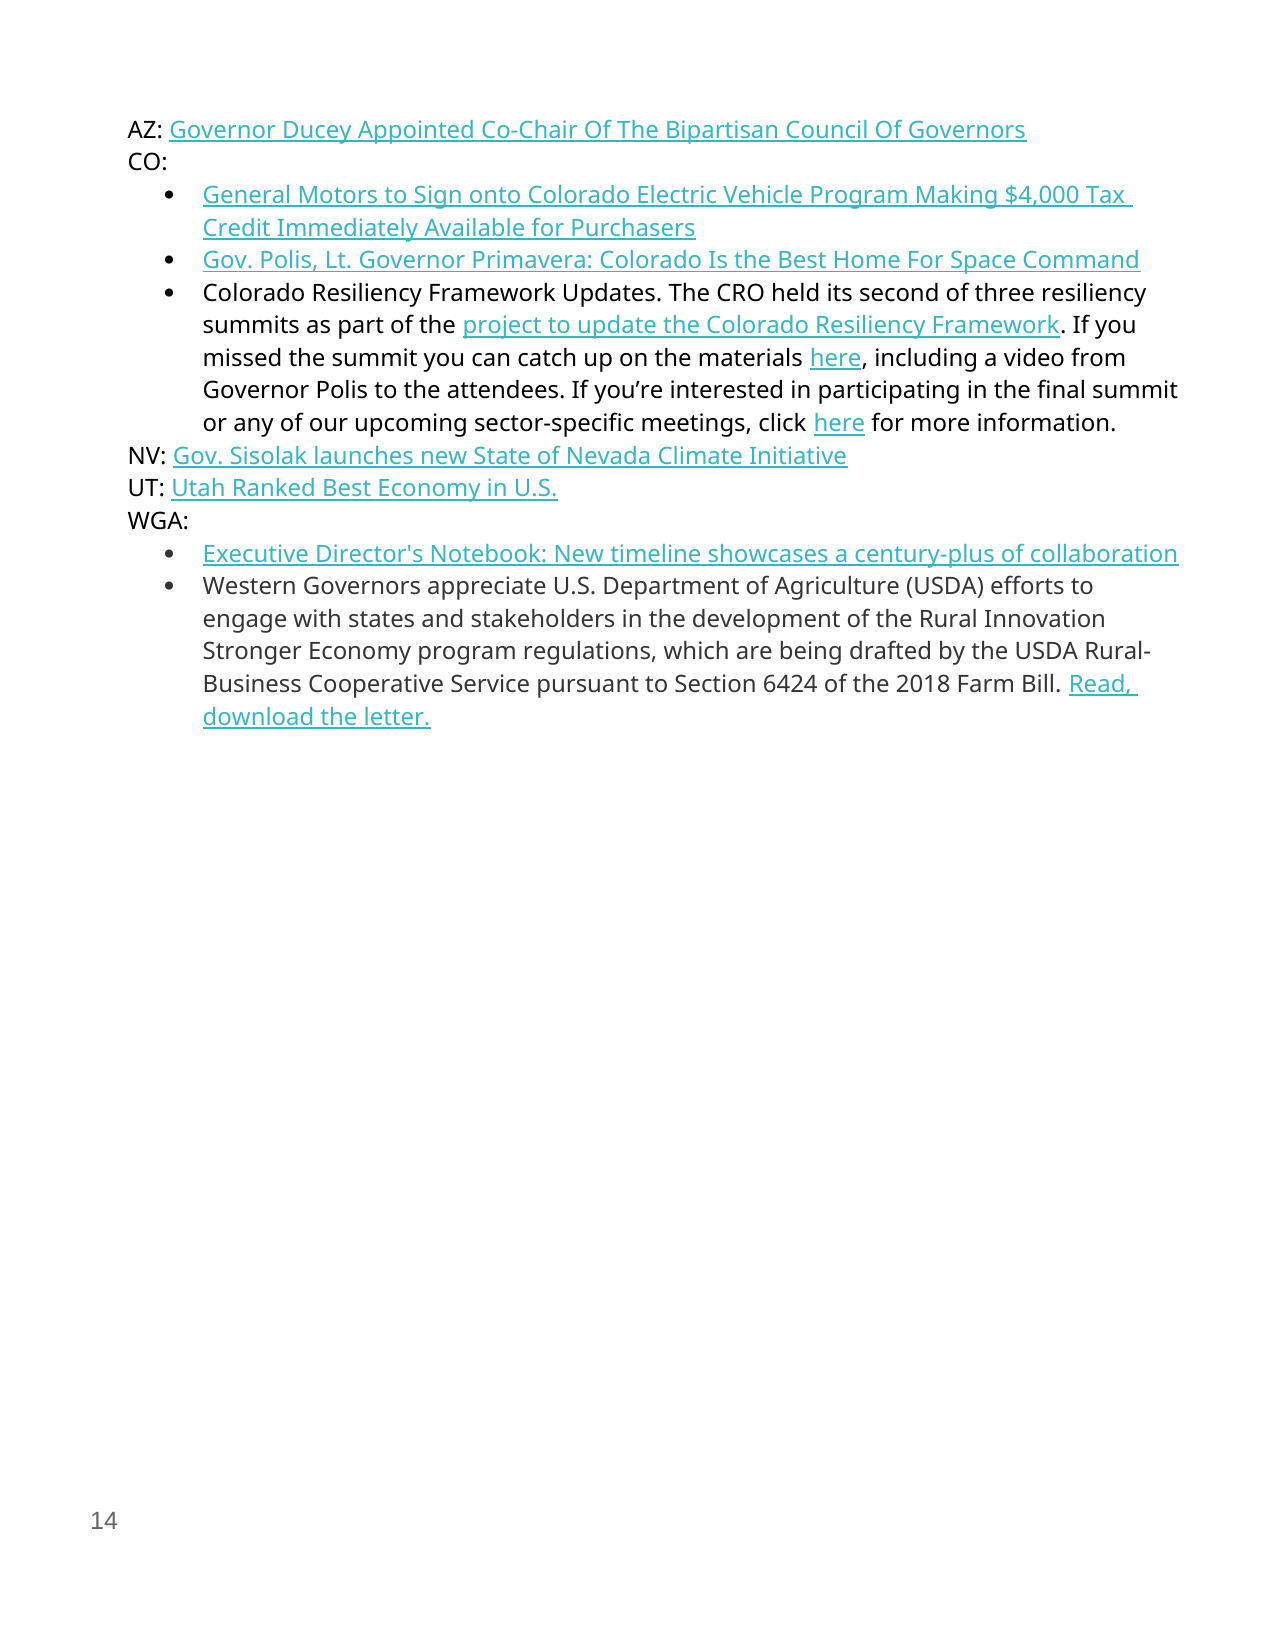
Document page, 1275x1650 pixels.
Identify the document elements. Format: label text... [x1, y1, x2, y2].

text UT: Utah Ranked Best Economy in U.S. [127, 471, 1185, 504]
text AZ: Governor Ducey Appointed Co-Chair Of The Bipartisan Council Of Governors [127, 112, 1185, 145]
text WGA: [127, 504, 1185, 536]
text CO: [127, 145, 1185, 178]
text NV: Gov. Sisolak launches new State of Nevada Climate Initiative [127, 438, 1185, 471]
list Western Governors appreciate U.S. Department of Agriculture (USDA) efforts to engage with states and stakeholders in the development of the Rural Innovation Stronger Economy program regulations, which are being drafted by the USDA Rural-Business Cooperative Service pursuant to Section 6424 of the 2018 Farm Bill. Read, download the letter. [165, 569, 1185, 732]
list General Motors to Sign onto Colorado Electric Vehicle Program Making $4,000 Tax Credit Immediately Available for Purchasers [165, 178, 1185, 243]
list Colorado Resiliency Framework Updates. The CRO held its second of three resiliency summits as part of the project to update the Colorado Resiliency Framework. If you missed the summit you can catch up on the materials here, including a video from Governor Polis to the attendees. If you’re interested in participating in the final summit or any of our upcoming sector-specific meetings, click here for more information. [165, 276, 1185, 438]
list Executive Director's Notebook: New timeline showcases a century-plus of collaboration [165, 536, 1185, 569]
list Gov. Polis, Lt. Governor Primavera: Colorado Is the Best Home For Space Command [165, 243, 1185, 276]
